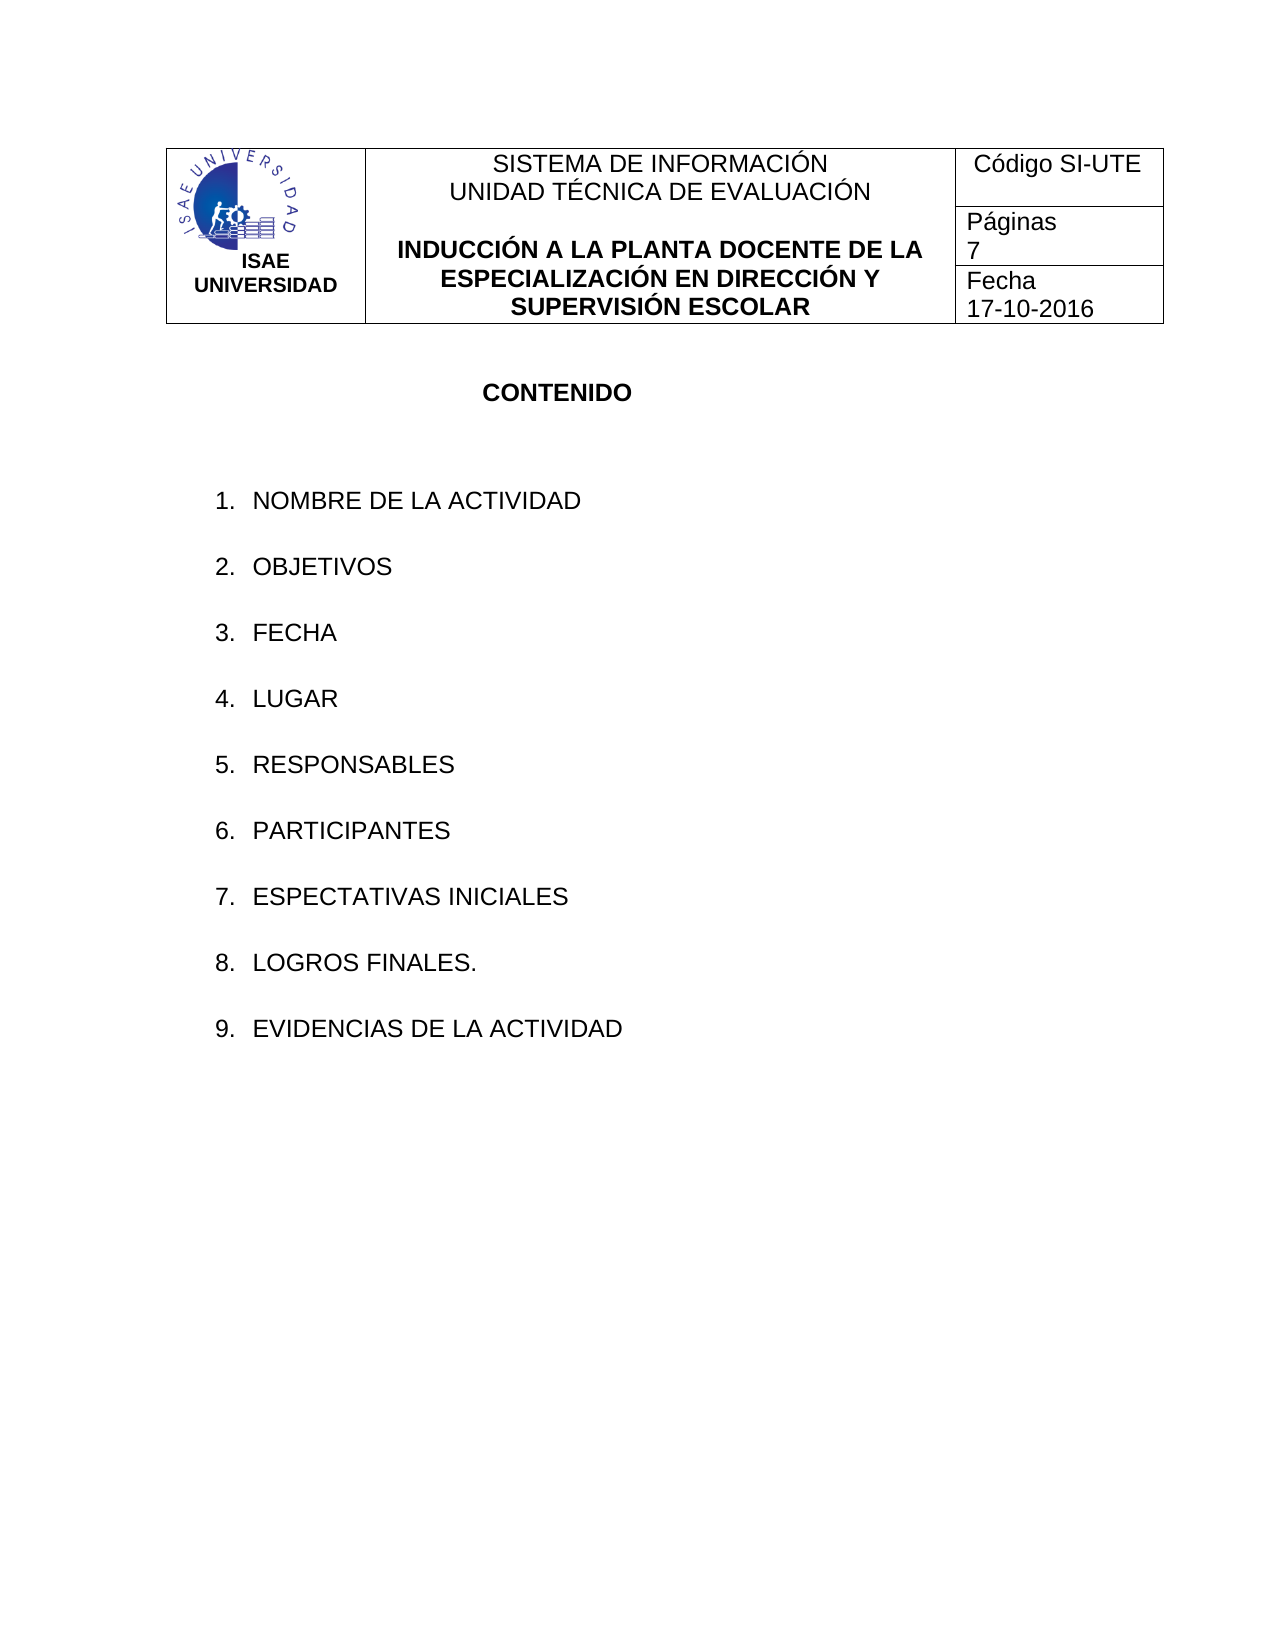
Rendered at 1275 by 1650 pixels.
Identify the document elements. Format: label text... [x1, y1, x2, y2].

table_header Código SI-UTE [956, 149, 1163, 206]
text CONTENIDO [177, 378, 1098, 407]
list FECHA [215, 618, 1098, 647]
table_header SISTEMA DE INFORMACIÓN UNIDAD TÉCNICA DE EVALUACIÓN INDUCCIÓN A LA PLANTA DOCENTE DE LA ESPECIALIZACIÓN EN DIRECCIÓN Y SUPERVISIÓN ESCOLAR [366, 149, 955, 323]
list LOGROS FINALES. [215, 948, 1098, 977]
list PARTICIPANTES [215, 816, 1098, 845]
list EVIDENCIAS DE LA ACTIVIDAD [215, 1014, 1098, 1043]
table_cell Páginas 7 [956, 207, 1163, 265]
list ESPECTATIVAS INICIALES [215, 882, 1098, 911]
table_header ISAE UNIVERSIDAD [167, 149, 365, 323]
list OBJETIVOS [215, 552, 1098, 581]
list RESPONSABLES [215, 750, 1098, 779]
list NOMBRE DE LA ACTIVIDAD [215, 486, 1098, 514]
list LUGAR [215, 684, 1098, 713]
picture [177, 148, 298, 250]
table_cell Fecha 17-10-2016 [956, 266, 1163, 323]
